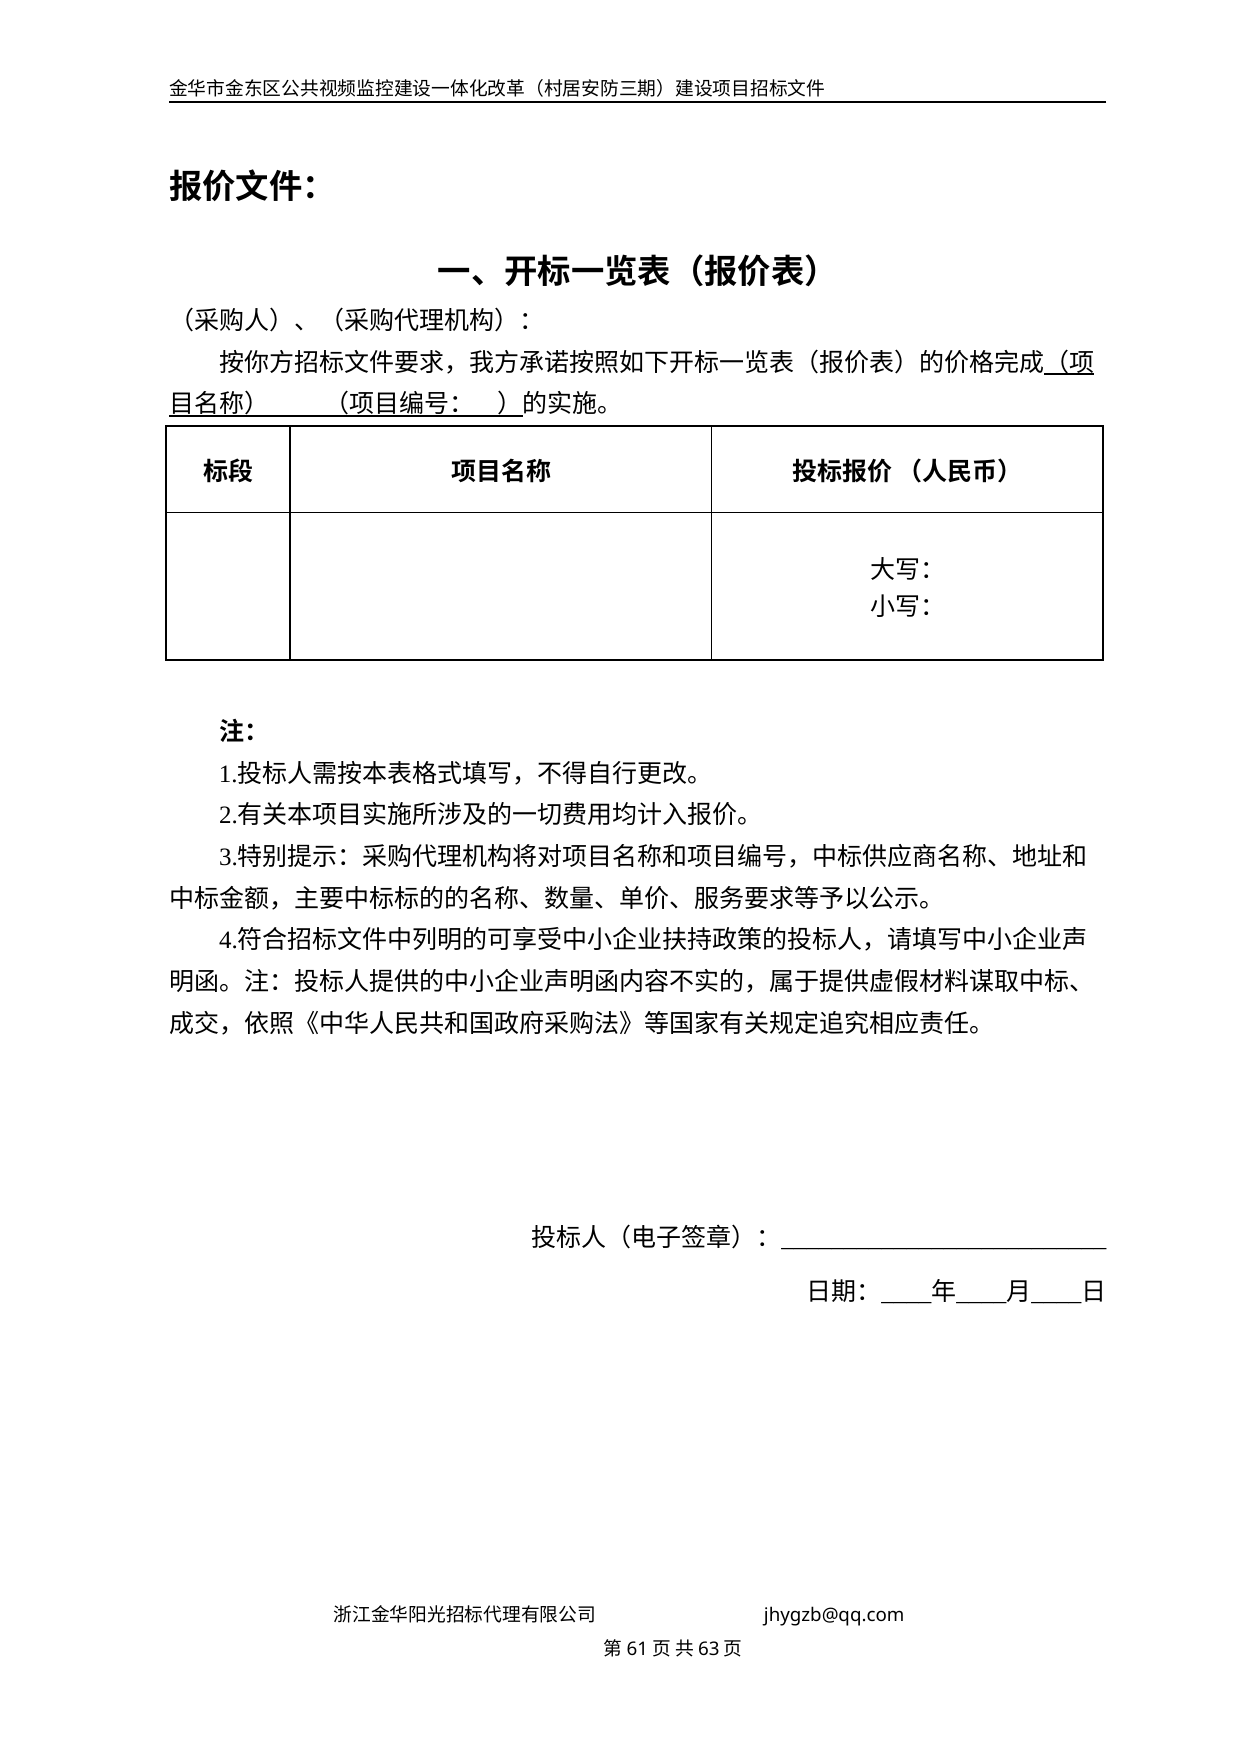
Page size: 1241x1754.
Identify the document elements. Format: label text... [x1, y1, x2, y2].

table_cell [167, 513, 289, 659]
text 一、开标一览表（报价表） [169, 245, 1106, 293]
table_header 投标报价 （人民币） [712, 427, 1102, 512]
text 3.特别提示：采购代理机构将对项目名称和项目编号，中标供应商名称、地址和中标金额，主要中标标的的名称、数量、单价、服务要求等予以公示。 [169, 837, 1106, 914]
text 按你方招标文件要求，我方承诺按照如下开标一览表（报价表）的价格完成（项目名称） （项目编号： ）的实施。 [169, 342, 1106, 420]
table_header 标段 [167, 427, 289, 512]
table_cell [291, 513, 711, 659]
text 报价文件： [169, 160, 1106, 208]
table_cell 大写： 小写： [712, 513, 1102, 659]
text （采购人）、（采购代理机构）： [169, 300, 1106, 337]
text 4.符合招标文件中列明的可享受中小企业扶持政策的投标人，请填写中小企业声明函。注：投标人提供的中小企业声明函内容不实的，属于提供虚假材料谋取中标、成交，依照《中华人民共和国政府采购法》等国家有关规定追究相应责任。 [169, 920, 1106, 1039]
text 投标人（电子签章）：__________________________ [169, 1217, 1106, 1254]
text 2.有关本项目实施所涉及的一切费用均计入报价。 [169, 795, 1106, 831]
text 1.投标人需按本表格式填写，不得自行更改。 [169, 753, 1106, 789]
text 日期：____年____月____日 [169, 1272, 1106, 1308]
text 注： [219, 712, 1106, 748]
table_header 项目名称 [291, 427, 711, 512]
